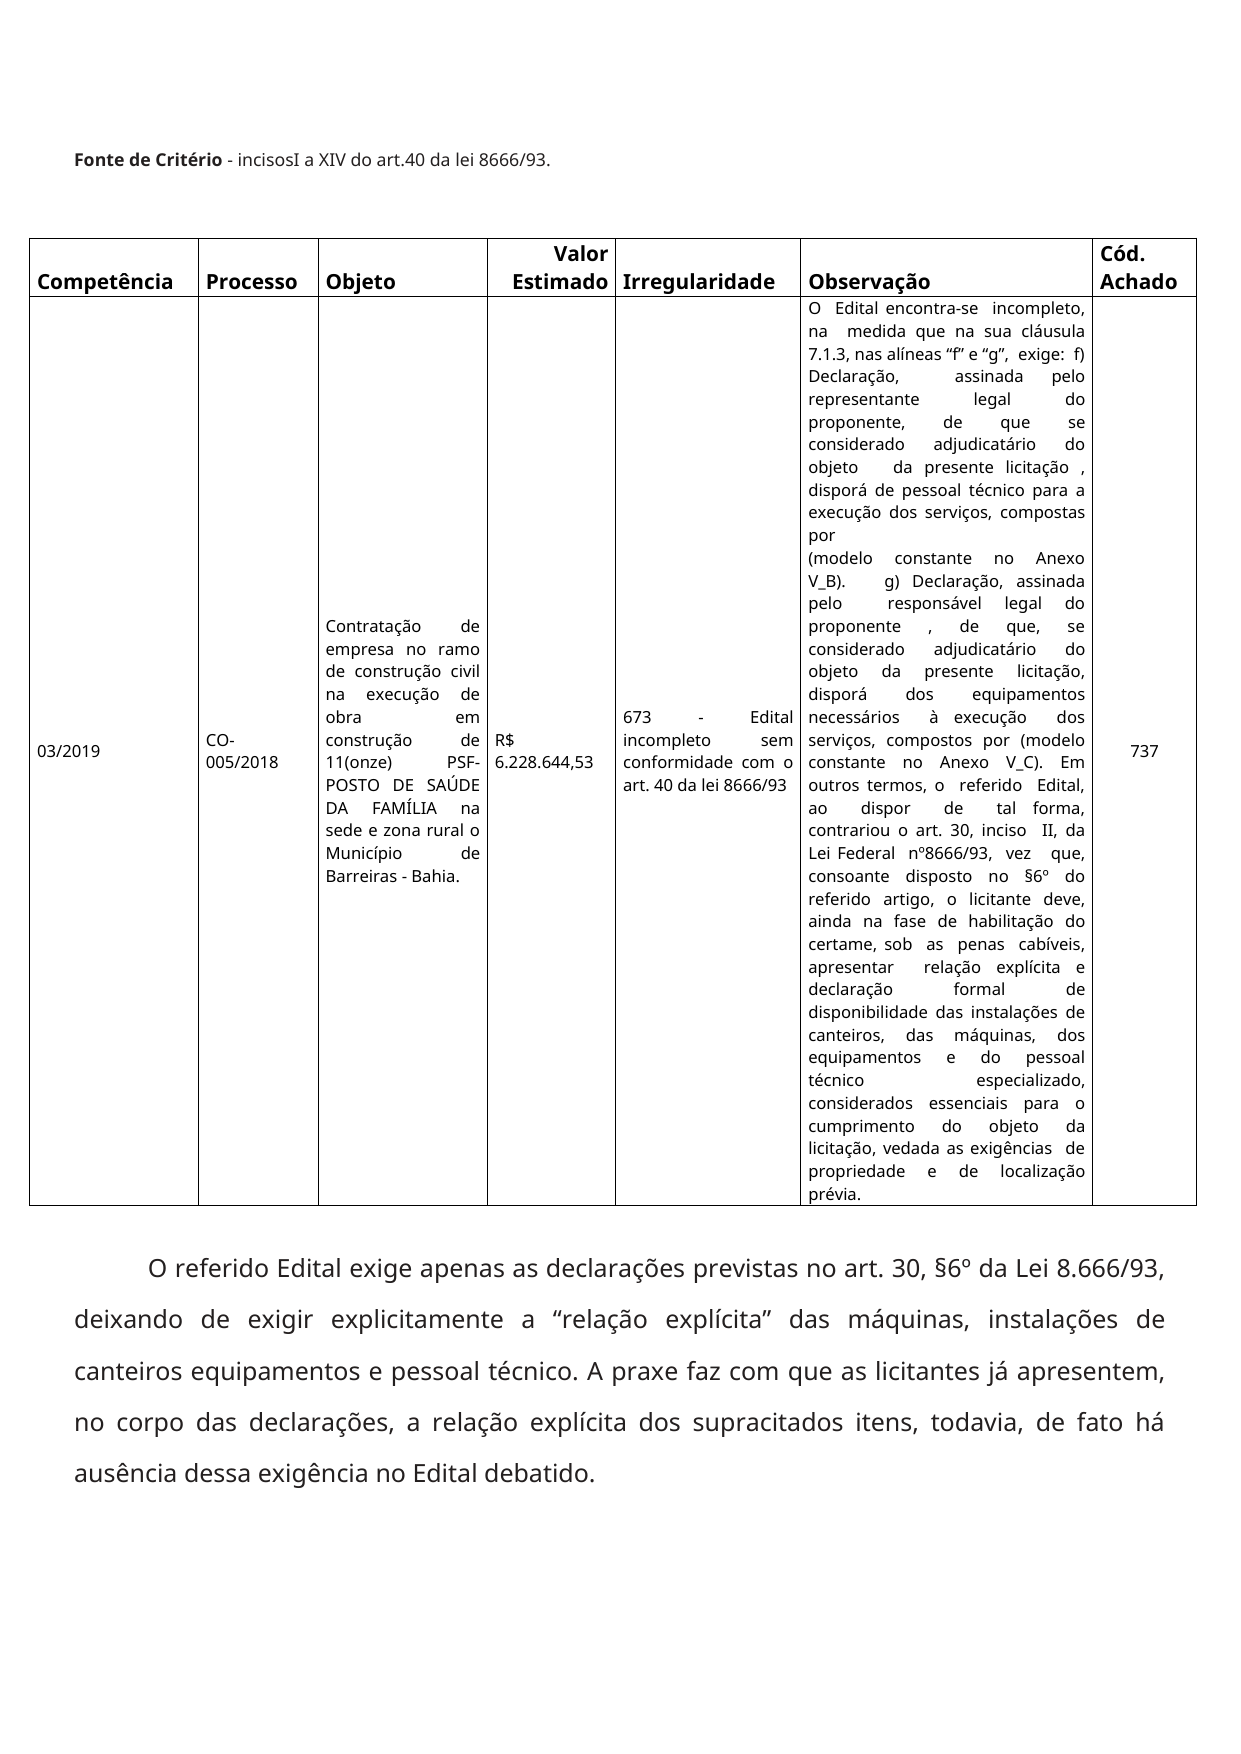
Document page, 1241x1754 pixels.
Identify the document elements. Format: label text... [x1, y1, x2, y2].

table_header Objeto [319, 239, 487, 296]
table_header Irregularidade [616, 239, 800, 296]
table_header Observação [801, 239, 1092, 296]
table_cell 03/2019 [30, 297, 198, 1205]
table_header Competência [30, 239, 198, 296]
table_cell CO- 005/2018 [199, 297, 318, 1205]
table_cell 673 - Edital incompleto sem conformidade com o art. 40 da lei 8666/93 [616, 297, 800, 1205]
table_cell Contratação de empresa no ramo de construção civil na execução de obra em construção de 11(onze) PSF-POSTO DE SAÚDE DA FAMÍLIA na sede e zona rural o Município de Barreiras - Bahia. [319, 297, 487, 1205]
text Fonte de Critério - incisosI a XIV do art.40 da lei 8666/93. [74, 148, 1167, 172]
table_header Processo [199, 239, 318, 296]
text O referido Edital exige apenas as declarações previstas no art. 30, §6º da Lei 8.666/93, deixando de exigir explicitamente a “relação explícita” das máquinas, instalações de canteiros equipamentos e pessoal técnico. A praxe faz com que as licitantes já apresentem, no corpo das declarações, a relação explícita dos supracitados itens, todavia, de fato há ausência dessa exigência no Edital debatido. [74, 1251, 1167, 1489]
table_header Valor Estimado [488, 239, 615, 296]
table_cell 737 [1093, 297, 1196, 1205]
table_header Cód. Achado [1093, 239, 1196, 296]
table_cell O Edital encontra-se incompleto, na medida que na sua cláusula 7.1.3, nas alíneas “f” e “g”, exige: f) Declaração, assinada pelo representante legal do proponente, de que se considerado adjudicatário do objeto da presente licitação , disporá de pessoal técnico para a execução dos serviços, compostas por (modelo constante no Anexo V_B). g) Declaração, assinada pelo responsável legal do proponente , de que, se considerado adjudicatário do objeto da presente licitação, disporá dos equipamentos necessários à execução dos serviços, compostos por (modelo constante no Anexo V_C). Em outros termos, o referido Edital, ao dispor de tal forma, contrariou o art. 30, inciso II, da Lei Federal nº8666/93, vez que, consoante disposto no §6º do referido artigo, o licitante deve, ainda na fase de habilitação do certame, sob as penas cabíveis, apresentar relação explícita e declaração formal de disponibilidade das instalações de canteiros, das máquinas, dos equipamentos e do pessoal técnico especializado, considerados essenciais para o cumprimento do objeto da licitação, vedada as exigências de propriedade e de localização prévia. [801, 297, 1092, 1205]
table_cell R$ 6.228.644,53 [488, 297, 615, 1205]
